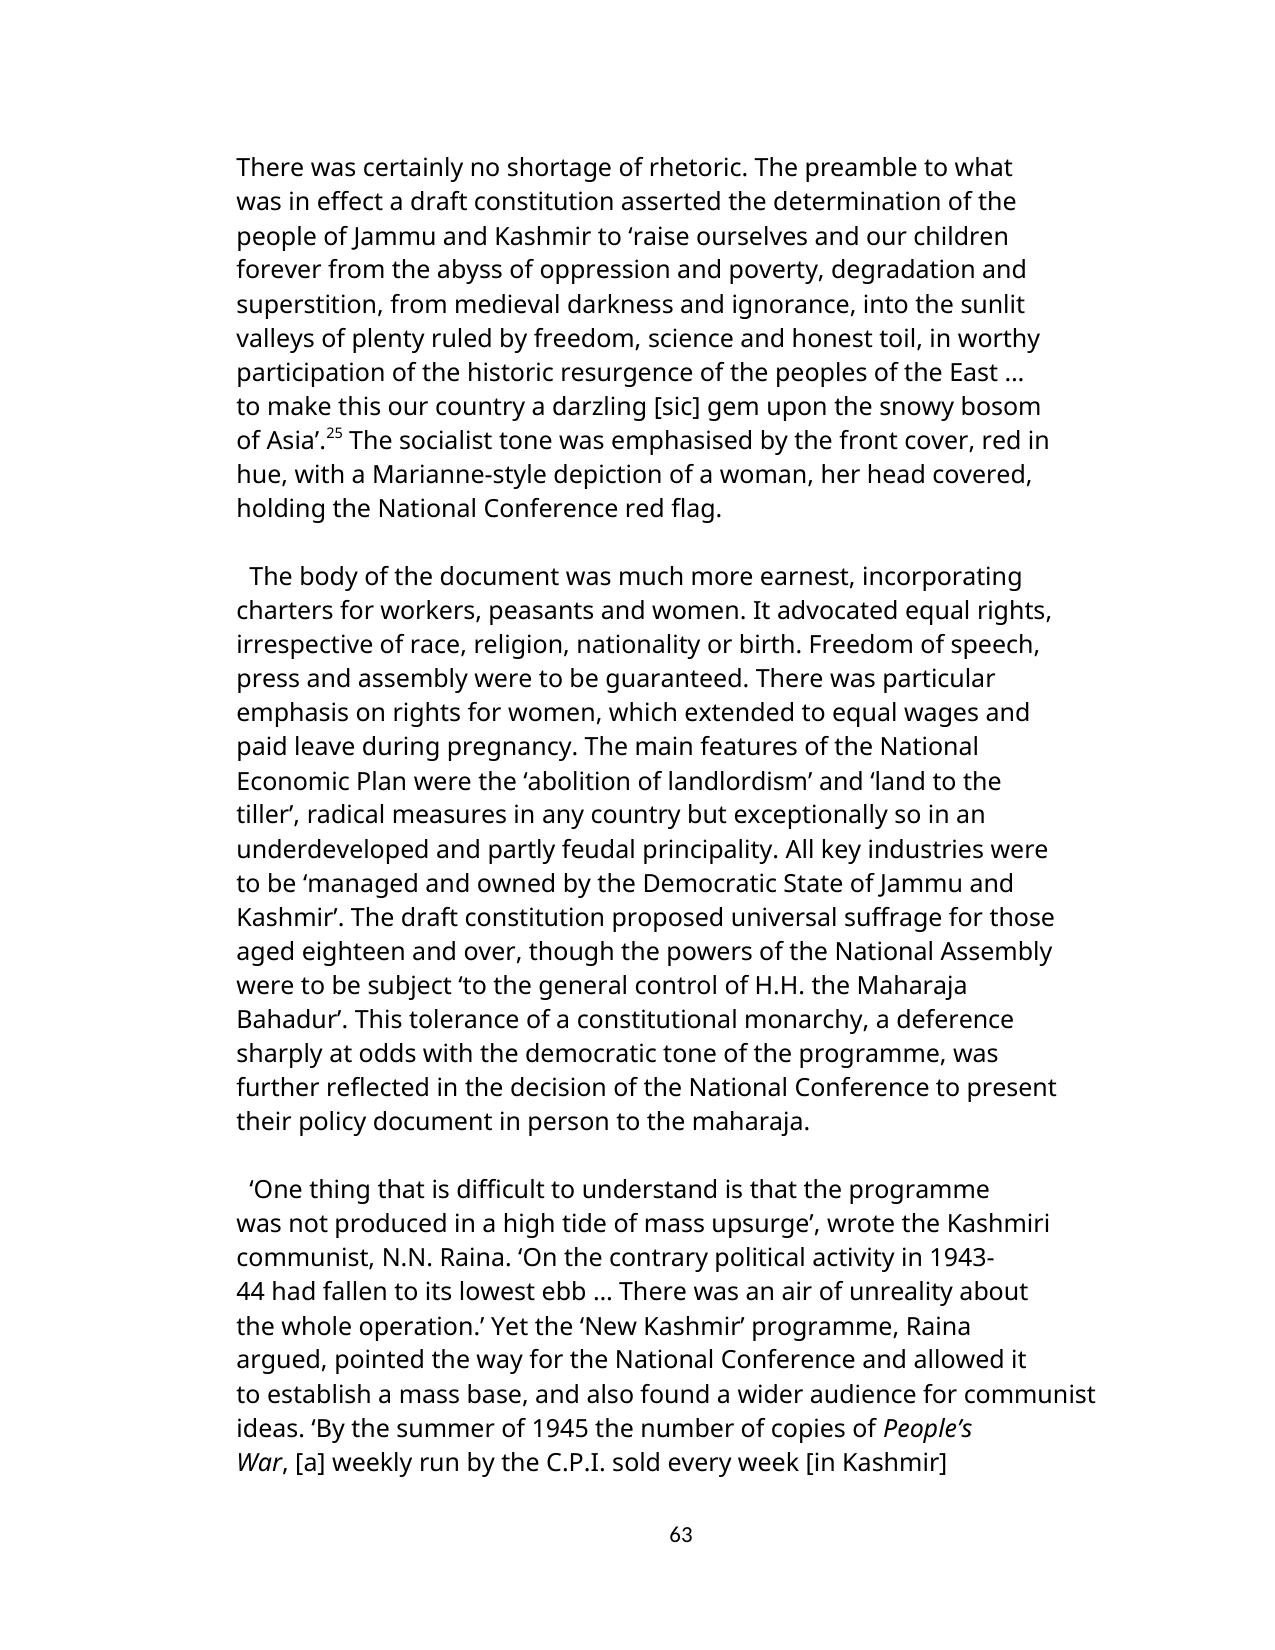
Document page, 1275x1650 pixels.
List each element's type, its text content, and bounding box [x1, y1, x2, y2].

text to make this our country a darzling [sic] gem upon the snowy bosom [236, 388, 1125, 422]
text underdeveloped and partly feudal principality. All key industries were [236, 831, 1125, 865]
text The body of the document was much more earnest, incorporating [236, 559, 1125, 593]
text holding the National Conference red flag. [236, 491, 1125, 525]
text further reflected in the decision of the National Conference to present [236, 1070, 1125, 1104]
text their policy document in person to the maharaja. [236, 1104, 1125, 1138]
text of Asia’.25 The socialist tone was emphasised by the front cover, red in [236, 422, 1125, 457]
text argued, pointed the way for the National Conference and allowed it [236, 1342, 1125, 1376]
text was in effect a draft constitution asserted the determination of the [236, 184, 1125, 218]
text superstition, from medieval darkness and ignorance, into the sunlit [236, 286, 1125, 320]
text 44 had fallen to its lowest ebb … There was an air of unreality about [236, 1274, 1125, 1308]
text forever from the abyss of oppression and poverty, degradation and [236, 252, 1125, 286]
text ‘One thing that is difficult to understand is that the programme [236, 1172, 1125, 1206]
text the whole operation.’ Yet the ‘New Kashmir’ programme, Raina [236, 1308, 1125, 1342]
text to establish a mass base, and also found a wider audience for communist [236, 1376, 1125, 1410]
text hue, with a Marianne-style depiction of a woman, her head covered, [236, 457, 1125, 491]
text paid leave during pregnancy. The main features of the National [236, 729, 1125, 763]
text Kashmir’. The draft constitution proposed universal suffrage for those [236, 899, 1125, 933]
text aged eighteen and over, though the powers of the National Assembly [236, 933, 1125, 967]
text press and assembly were to be guaranteed. There was particular [236, 661, 1125, 695]
text was not produced in a high tide of mass upsurge’, wrote the Kashmiri [236, 1206, 1125, 1240]
text participation of the historic resurgence of the peoples of the East … [236, 354, 1125, 388]
text There was certainly no shortage of rhetoric. The preamble to what [236, 150, 1125, 184]
text Bahadur’. This tolerance of a constitutional monarchy, a deference [236, 1002, 1125, 1036]
text valleys of plenty ruled by freedom, science and honest toil, in worthy [236, 320, 1125, 354]
text Economic Plan were the ‘abolition of landlordism’ and ‘land to the [236, 763, 1125, 797]
text communist, N.N. Raina. ‘On the contrary political activity in 1943- [236, 1240, 1125, 1274]
text to be ‘managed and owned by the Democratic State of Jammu and [236, 865, 1125, 899]
text charters for workers, peasants and women. It advocated equal rights, [236, 593, 1125, 627]
text emphasis on rights for women, which extended to equal wages and [236, 695, 1125, 729]
text people of Jammu and Kashmir to ‘raise ourselves and our children [236, 218, 1125, 252]
text War, [a] weekly run by the C.P.I. sold every week [in Kashmir] [236, 1444, 1125, 1478]
text sharply at odds with the democratic tone of the programme, was [236, 1036, 1125, 1070]
text irrespective of race, religion, nationality or birth. Freedom of speech, [236, 627, 1125, 661]
text tiller’, radical measures in any country but exceptionally so in an [236, 797, 1125, 831]
text ideas. ‘By the summer of 1945 the number of copies of People’s [236, 1410, 1125, 1444]
text were to be subject ‘to the general control of H.H. the Maharaja [236, 967, 1125, 1002]
